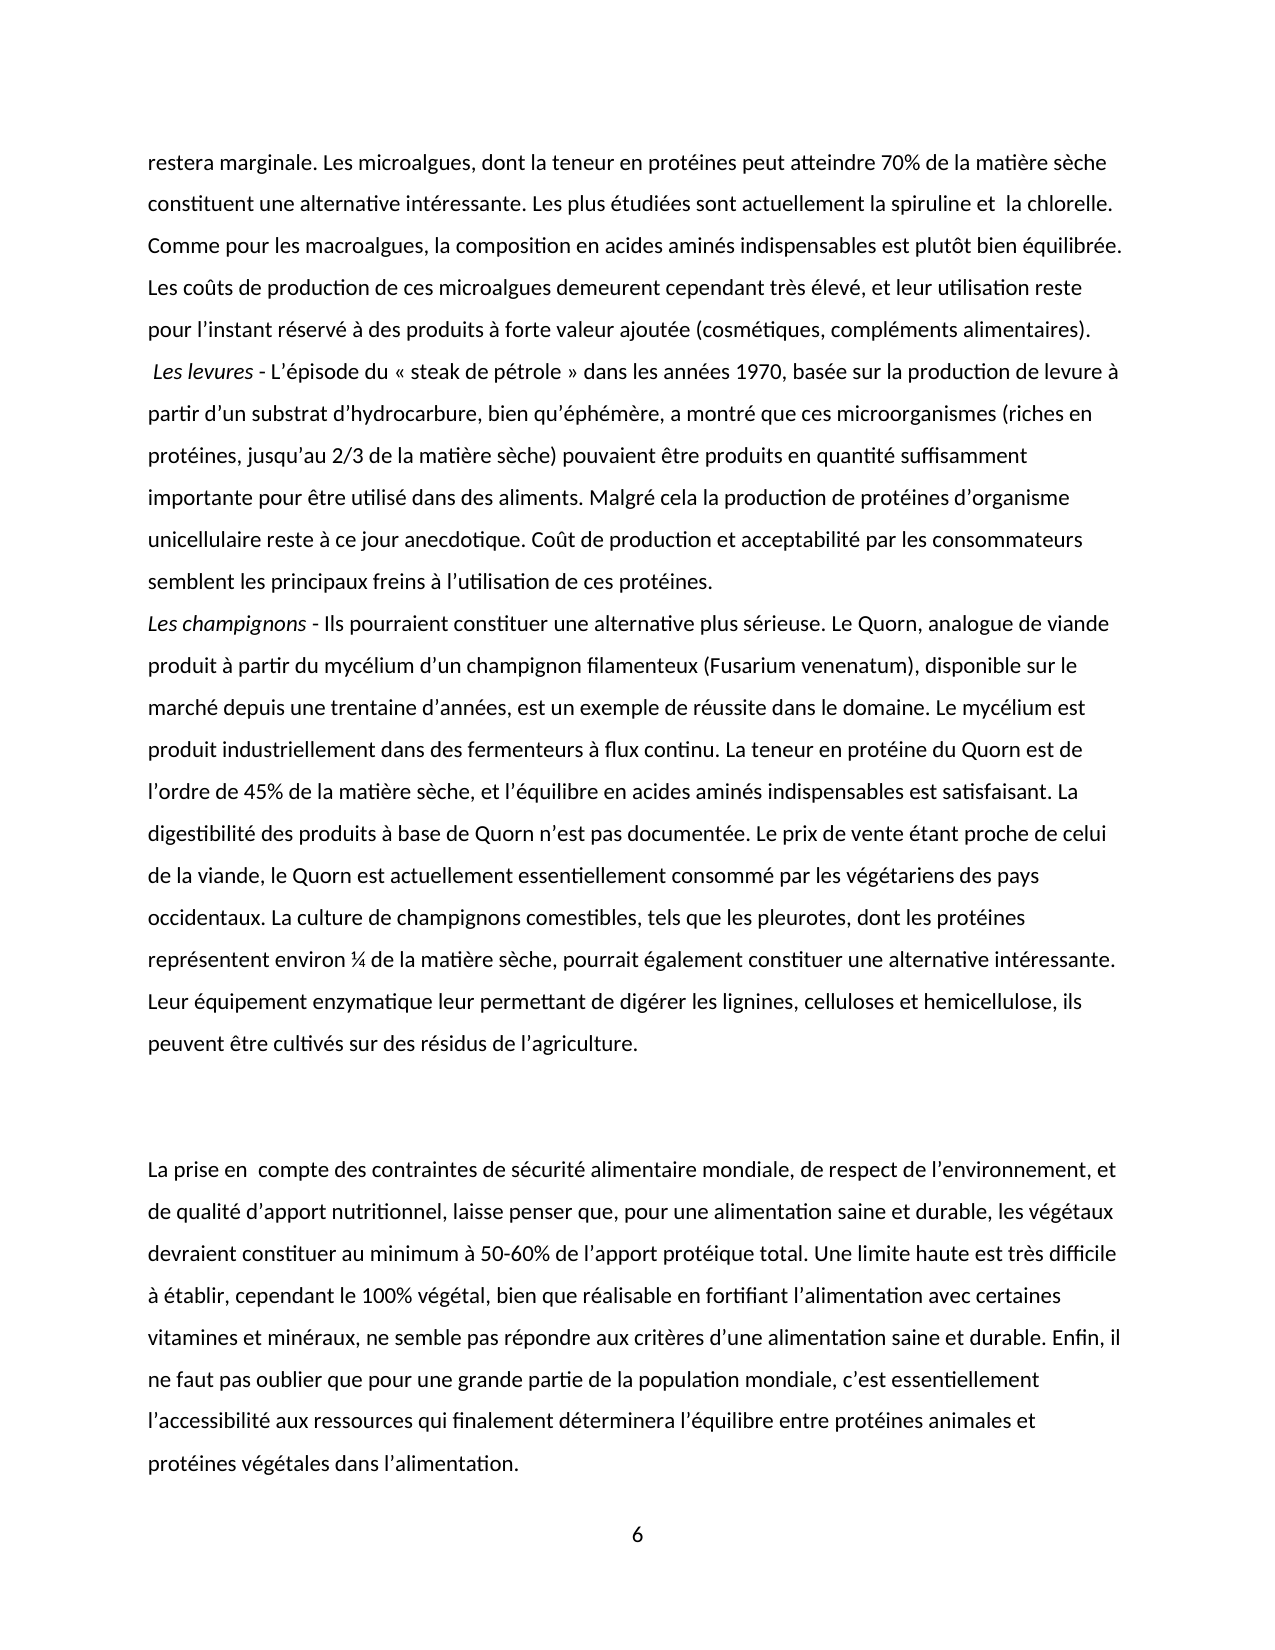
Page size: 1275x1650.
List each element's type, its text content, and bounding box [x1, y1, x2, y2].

text Les champignons - Ils pourraient constituer une alternative plus sérieuse. Le Quorn, analogue de viande produit à partir du mycélium d’un champignon filamenteux (Fusarium venenatum), disponible sur le marché depuis une trentaine d’années, est un exemple de réussite dans le domaine. Le mycélium est produit industriellement dans des fermenteurs à flux continu. La teneur en protéine du Quorn est de l’ordre de 45% de la matière sèche, et l’équilibre en acides aminés indispensables est satisfaisant. La digestibilité des produits à base de Quorn n’est pas documentée. Le prix de vente étant proche de celui de la viande, le Quorn est actuellement essentiellement consommé par les végétariens des pays occidentaux. La culture de champignons comestibles, tels que les pleurotes, dont les protéines représentent environ ¼ de la matière sèche, pourrait également constituer une alternative intéressante. Leur équipement enzymatique leur permettant de digérer les lignines, celluloses et hemicellulose, ils peuvent être cultivés sur des résidus de l’agriculture. [148, 609, 1127, 1057]
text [148, 148, 1127, 259]
text Les levures - L’épisode du « steak de pétrole » dans les années 1970, basée sur la production de levure à partir d’un substrat d’hydrocarbure, bien qu’éphémère, a montré que ces microorganismes (riches en protéines, jusqu’au 2/3 de la matière sèche) pouvaient être produits en quantité suffisamment importante pour être utilisé dans des aliments. Malgré cela la production de protéines d’organisme unicellulaire reste à ce jour anecdotique. Coût de production et acceptabilité par les consommateurs semblent les principaux freins à l’utilisation de ces protéines. [148, 357, 1127, 595]
text Les coûts de production de ces microalgues demeurent cependant très élevé, et leur utilisation reste pour l’instant réservé à des produits à forte valeur ajoutée (cosmétiques, compléments alimentaires). [148, 273, 1127, 343]
text La prise en compte des contraintes de sécurité alimentaire mondiale, de respect de l’environnement, et de qualité d’apport nutritionnel, laisse penser que, pour une alimentation saine et durable, les végétaux devraient constituer au minimum à 50-60% de l’apport protéique total. Une limite haute est très difficile à établir, cependant le 100% végétal, bien que réalisable en fortifiant l’alimentation avec certaines vitamines et minéraux, ne semble pas répondre aux critères d’une alimentation saine et durable. Enfin, il ne faut pas oublier que pour une grande partie de la population mondiale, c’est essentiellement l’accessibilité aux ressources qui finalement déterminera l’équilibre entre protéines animales et protéines végétales dans l’alimentation. [148, 1155, 1127, 1477]
